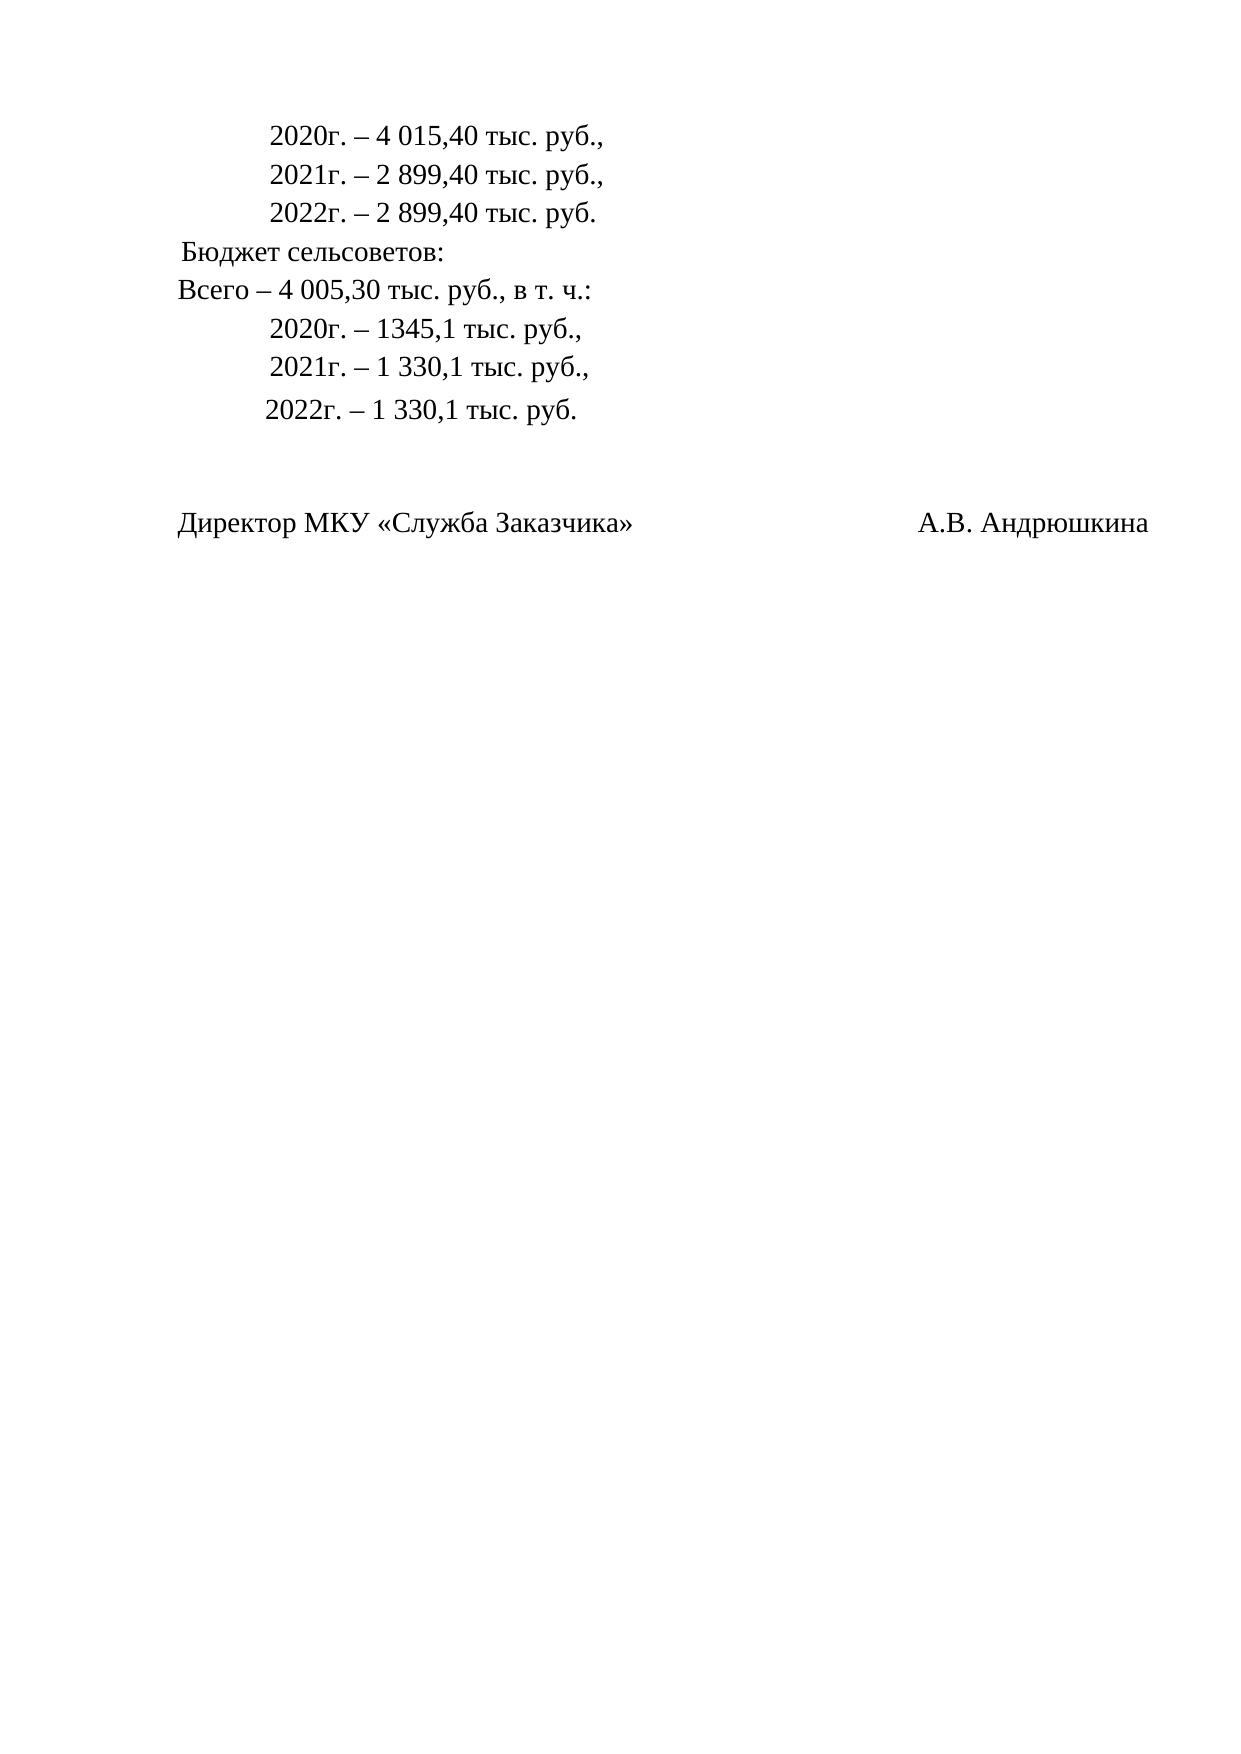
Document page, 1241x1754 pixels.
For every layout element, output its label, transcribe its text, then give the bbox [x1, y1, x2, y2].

text Директор МКУ «Служба Заказчика» А.В. Андрюшкина [177, 505, 1152, 539]
text 2021г. – 1 330,1 тыс. руб., [177, 349, 1152, 383]
text Всего – 4 005,30 тыс. руб., в т. ч.: [177, 272, 1152, 306]
text 2020г. – 4 015,40 тыс. руб., [177, 118, 1152, 152]
text 2021г. – 2 899,40 тыс. руб., [177, 157, 1152, 190]
text 2020г. – 1345,1 тыс. руб., [177, 311, 1152, 344]
text Бюджет сельсоветов: [177, 234, 1152, 267]
text 2022г. – 1 330,1 тыс. руб.,, [177, 392, 1152, 426]
text 2022г. – 2 899,40 тыс. руб.,4 [177, 195, 1152, 229]
